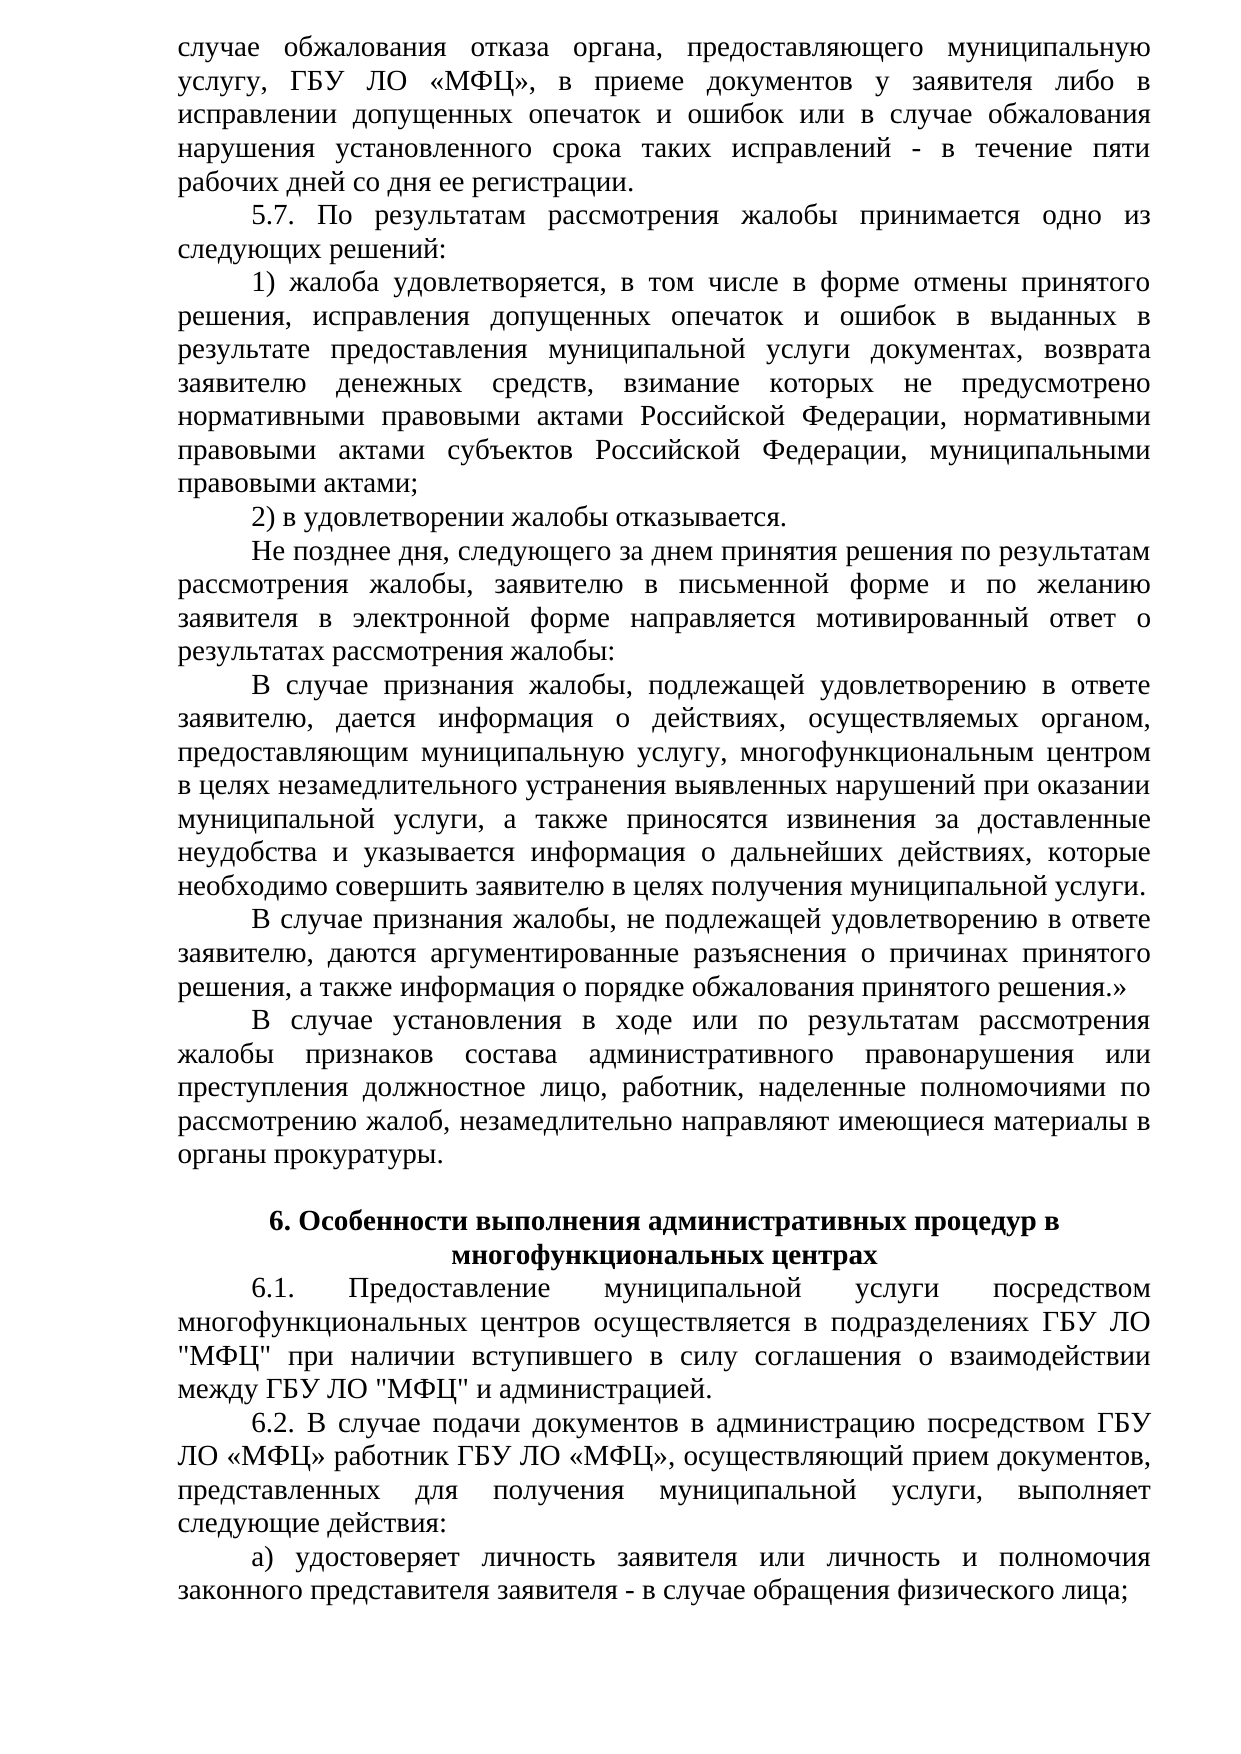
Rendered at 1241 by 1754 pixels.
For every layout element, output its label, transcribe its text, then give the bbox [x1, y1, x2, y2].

text В случае признания жалобы, подлежащей удовлетворению в ответе заявителю, дается информация о действиях, осуществляемых органом, предоставляющим муниципальную услугу, многофункциональным центром в целях незамедлительного устранения выявленных нарушений при оказании муниципальной услуги, а также приносятся извинения за доставленные неудобства и указывается информация о дальнейших действиях, которые необходимо совершить заявителю в целях получения муниципальной услуги. [177, 667, 1152, 902]
text 6.1. Предоставление муниципальной услуги посредством многофункциональных центров осуществляется в подразделениях ГБУ ЛО "МФЦ" при наличии вступившего в силу соглашения о взаимодействии между ГБУ ЛО "МФЦ" и администрацией. [177, 1271, 1152, 1405]
text 1) жалоба удовлетворяется, в том числе в форме отмены принятого решения, исправления допущенных опечаток и ошибок в выданных в результате предоставления муниципальной услуги документах, возврата заявителю денежных средств, взимание которых не предусмотрено нормативными правовыми актами Российской Федерации, нормативными правовыми актами субъектов Российской Федерации, муниципальными правовыми актами; [177, 264, 1152, 499]
text 2) в удовлетворении жалобы отказывается. [177, 499, 1152, 533]
text 6.2. В случае подачи документов в администрацию посредством ГБУ ЛО «МФЦ» работник ГБУ ЛО «МФЦ», осуществляющий прием документов, представленных для получения муниципальной услуги, выполняет следующие действия: [177, 1405, 1152, 1539]
text а) удостоверяет личность заявителя или личность и полномочия законного представителя заявителя - в случае обращения физического лица; [177, 1539, 1152, 1606]
text В случае установления в ходе или по результатам рассмотрения жалобы признаков состава административного правонарушения или преступления должностное лицо, работник, наделенные полномочиями по рассмотрению жалоб, незамедлительно направляют имеющиеся материалы в органы прокуратуры. [177, 1002, 1152, 1170]
text Не позднее дня, следующего за днем принятия решения по результатам рассмотрения жалобы, заявителю в письменной форме и по желанию заявителя в электронной форме направляется мотивированный ответ о результатах рассмотрения жалобы: [177, 533, 1152, 667]
text 5.7. По результатам рассмотрения жалобы принимается одно из следующих решений: [177, 197, 1152, 264]
text В случае признания жалобы, не подлежащей удовлетворению в ответе заявителю, даются аргументированные разъяснения о причинах принятого решения, а также информация о порядке обжалования принятого решения.» [177, 902, 1152, 1002]
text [177, 29, 1152, 197]
text 6. Особенности выполнения административных процедур в многофункциональных центрах [177, 1203, 1152, 1271]
